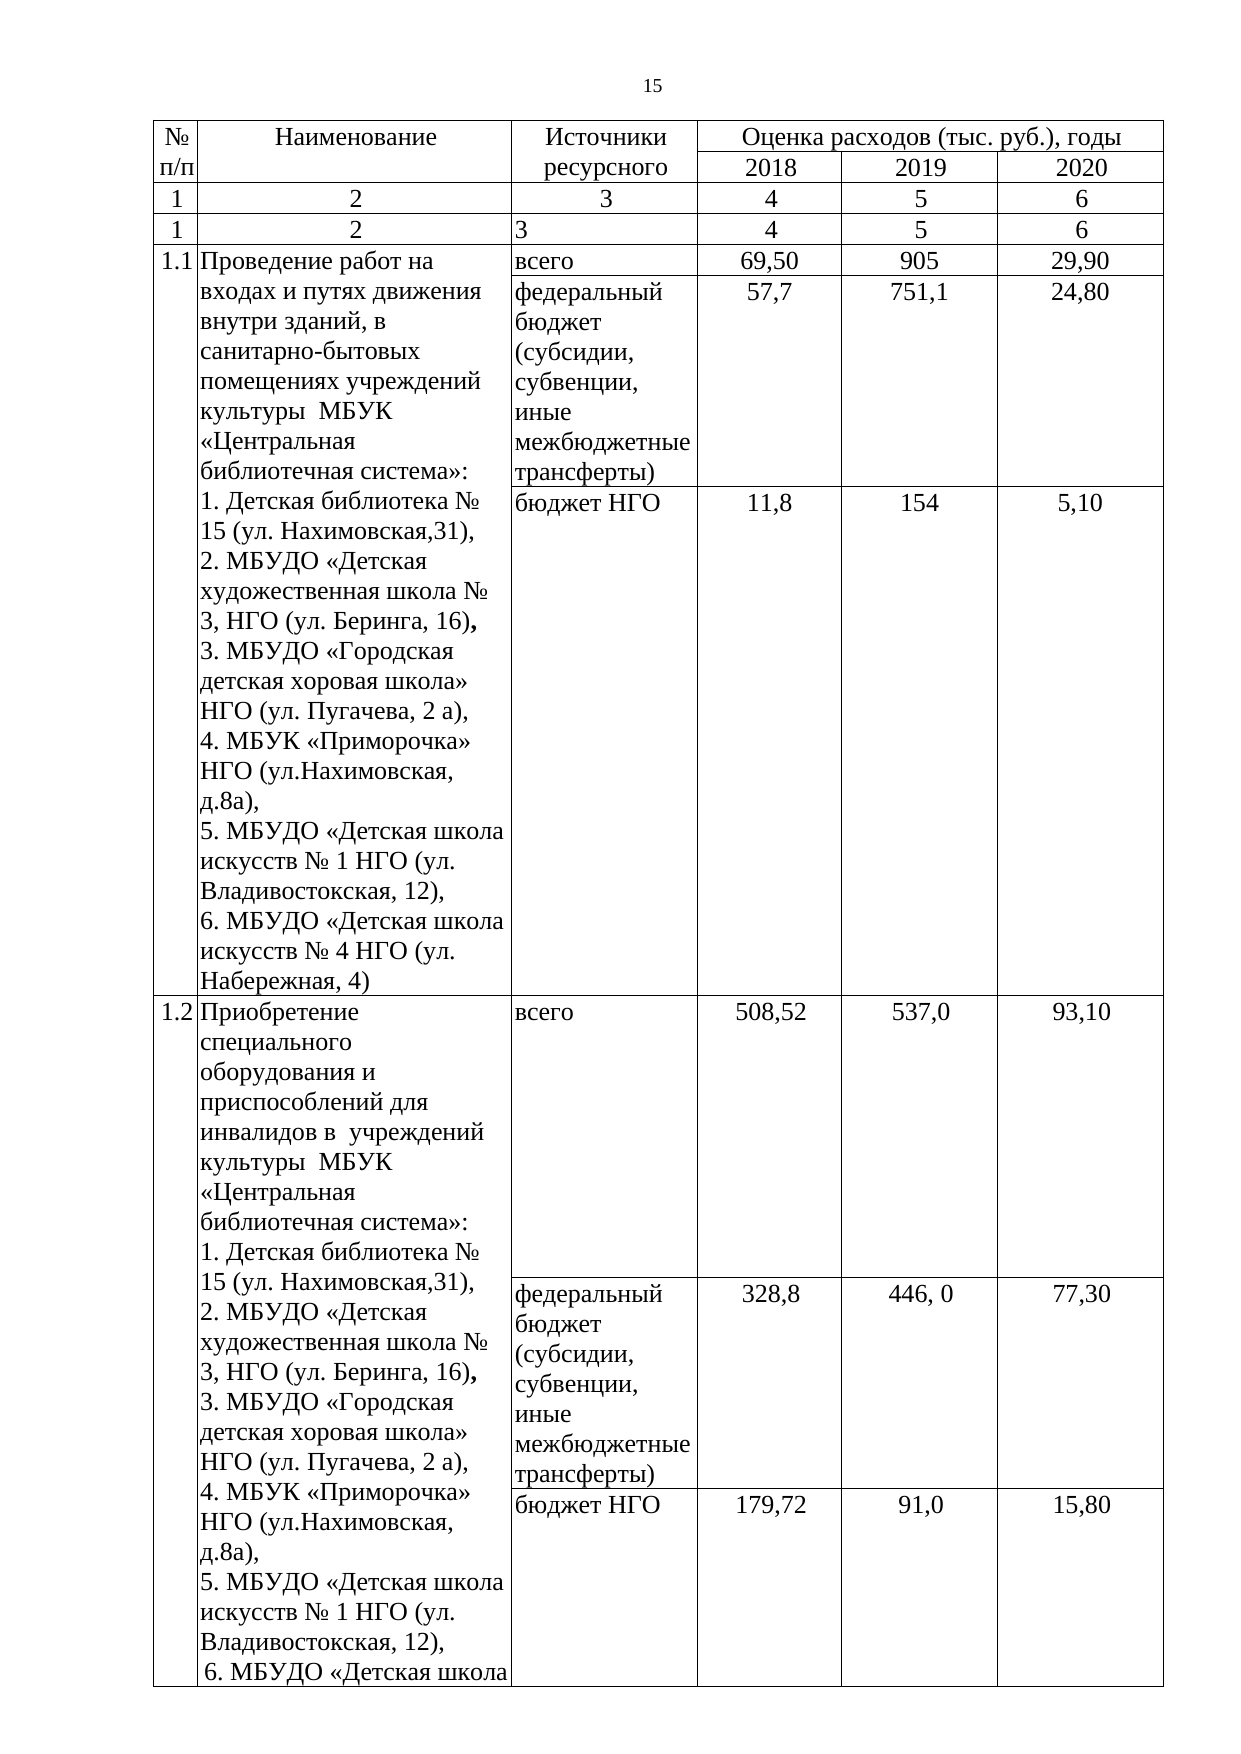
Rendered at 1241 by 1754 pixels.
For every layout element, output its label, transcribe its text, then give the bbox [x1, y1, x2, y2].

table_cell 2 [198, 214, 511, 244]
table_cell 4 [698, 214, 841, 244]
table_cell 6 [998, 183, 1163, 213]
table_cell 2020 [998, 152, 1163, 182]
table_cell 11,8 [698, 487, 841, 995]
table_cell 2019 [842, 152, 997, 182]
table_cell 24,80 [998, 276, 1163, 486]
table_cell 751,1 [842, 276, 997, 486]
table_cell 1 [154, 183, 197, 213]
table_cell 5 [842, 183, 997, 213]
table_cell всего [512, 996, 697, 1277]
table_cell 69,50 [698, 245, 841, 275]
table_cell 446, 0 [842, 1278, 997, 1488]
table_cell Приобретение специального оборудования и приспособлений для инвалидов в учреждений культуры МБУК «Центральная библиотечная система»: 1. Детская библиотека № 15 (ул. Нахимовская,31), 2. МБУДО «Детская художественная школа № 3, НГО (ул. Беринга, 16), 3. МБУДО «Городская детская хоровая школа» НГО (ул. Пугачева, 2 а), 4. МБУК «Приморочка» НГО (ул.Нахимовская, д.8а), 5. МБУДО «Детская школа искусств № 1 НГО (ул. Владивостокская, 12), 6. МБУДО «Детская школа искусств № 4 НГО (ул. Набережная, 4) [198, 996, 511, 1686]
table_header Источники ресурсного обеспечения [512, 121, 697, 182]
table_cell 57,7 [698, 276, 841, 486]
table_cell 2 [198, 183, 511, 213]
table_cell 1 [154, 214, 197, 244]
table_cell 29,90 [998, 245, 1163, 275]
table_cell 5 [842, 214, 997, 244]
table_cell 154 [842, 487, 997, 995]
table_cell 3 [512, 183, 697, 213]
table_header Наименование [198, 121, 511, 182]
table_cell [512, 276, 697, 486]
table_cell 905 [842, 245, 997, 275]
table_cell 91,0 [842, 1489, 997, 1686]
table_header № п/п [154, 121, 197, 182]
table_cell 537,0 [842, 996, 997, 1277]
table_cell 4 [698, 183, 841, 213]
table_cell Проведение работ на входах и путях движения внутри зданий, в санитарно-бытовых помещениях учреждений культуры МБУК «Центральная библиотечная система»: 1. Детская библиотека № 15 (ул. Нахимовская,31), 2. МБУДО «Детская художественная школа № 3, НГО (ул. Беринга, 16), 3. МБУДО «Городская детская хоровая школа» НГО (ул. Пугачева, 2 а), 4. МБУК «Приморочка» НГО (ул.Нахимовская, д.8а), 5. МБУДО «Детская школа искусств № 1 НГО (ул. Владивостокская, 12), 6. МБУДО «Детская школа искусств № 4 НГО (ул. Набережная, 4) [198, 245, 511, 995]
table_cell всего [512, 245, 697, 275]
table_cell 1.1 [154, 245, 197, 995]
table_cell 328,8 [698, 1278, 841, 1488]
table_cell 15,80 [998, 1489, 1163, 1686]
table_cell 77,30 [998, 1278, 1163, 1488]
table_header Оценка расходов (тыс. руб.), годы [698, 121, 1163, 151]
table_cell федеральный бюджет (субсидии, субвенции, иные межбюджетные трансферты) [512, 1278, 697, 1488]
table_cell бюджет НГО [512, 487, 697, 995]
table_cell 1.2 [154, 996, 197, 1686]
table_cell 3 [512, 214, 697, 244]
table_cell 5,10 [998, 487, 1163, 995]
table_cell 93,10 [998, 996, 1163, 1277]
table_cell бюджет НГО [512, 1489, 697, 1686]
table_cell 2018 [698, 152, 841, 182]
table_cell 6 [998, 214, 1163, 244]
table_cell 508,52 [698, 996, 841, 1277]
table_cell 179,72 [698, 1489, 841, 1686]
